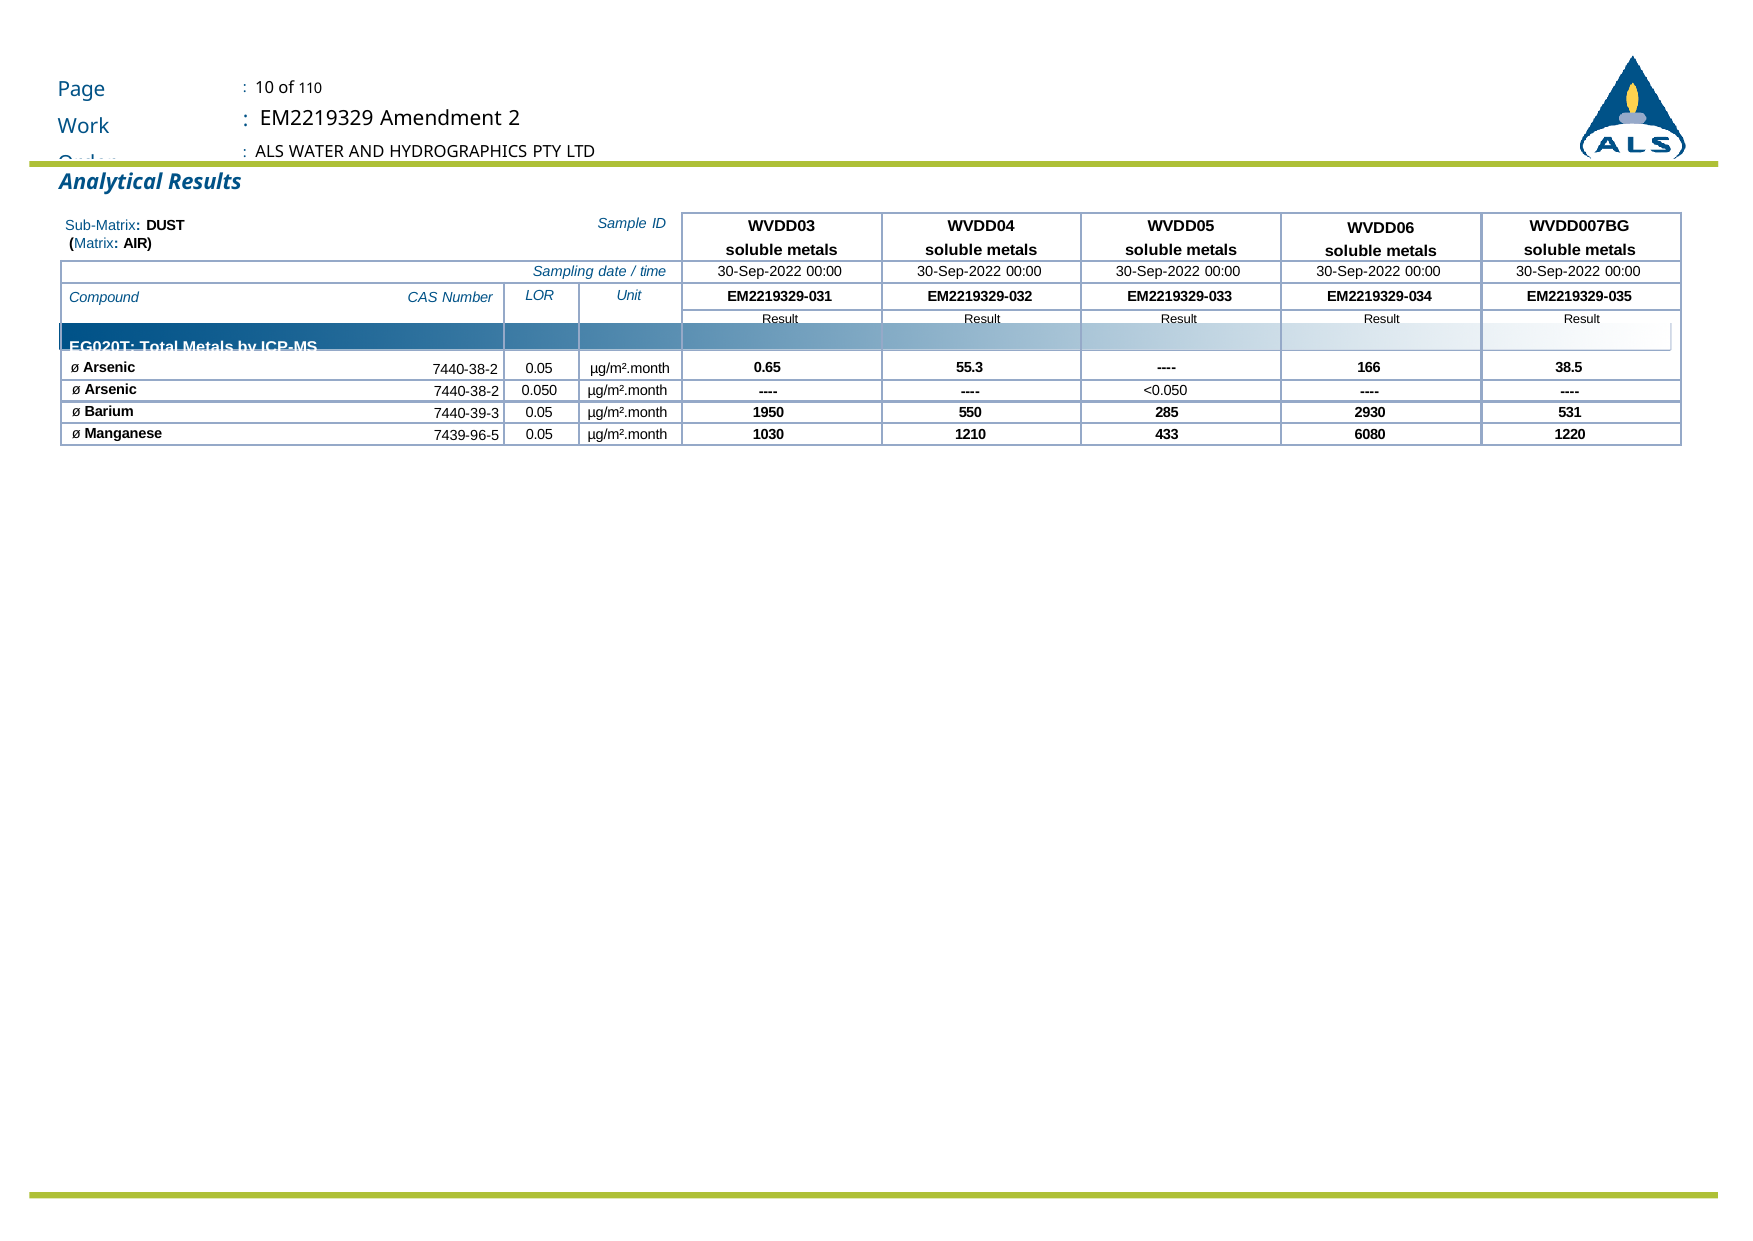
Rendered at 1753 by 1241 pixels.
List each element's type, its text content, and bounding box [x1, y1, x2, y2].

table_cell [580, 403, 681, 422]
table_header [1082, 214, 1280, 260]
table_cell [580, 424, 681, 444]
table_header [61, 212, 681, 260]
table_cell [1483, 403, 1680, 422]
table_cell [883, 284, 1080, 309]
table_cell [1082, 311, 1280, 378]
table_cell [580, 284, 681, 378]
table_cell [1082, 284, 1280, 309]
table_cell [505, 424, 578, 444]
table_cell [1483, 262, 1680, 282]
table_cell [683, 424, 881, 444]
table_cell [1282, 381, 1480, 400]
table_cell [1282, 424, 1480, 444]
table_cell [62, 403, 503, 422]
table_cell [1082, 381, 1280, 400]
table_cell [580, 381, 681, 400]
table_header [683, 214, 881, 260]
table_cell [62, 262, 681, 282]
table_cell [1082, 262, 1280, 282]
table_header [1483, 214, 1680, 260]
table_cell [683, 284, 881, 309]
text Analytical Results [59, 166, 1692, 195]
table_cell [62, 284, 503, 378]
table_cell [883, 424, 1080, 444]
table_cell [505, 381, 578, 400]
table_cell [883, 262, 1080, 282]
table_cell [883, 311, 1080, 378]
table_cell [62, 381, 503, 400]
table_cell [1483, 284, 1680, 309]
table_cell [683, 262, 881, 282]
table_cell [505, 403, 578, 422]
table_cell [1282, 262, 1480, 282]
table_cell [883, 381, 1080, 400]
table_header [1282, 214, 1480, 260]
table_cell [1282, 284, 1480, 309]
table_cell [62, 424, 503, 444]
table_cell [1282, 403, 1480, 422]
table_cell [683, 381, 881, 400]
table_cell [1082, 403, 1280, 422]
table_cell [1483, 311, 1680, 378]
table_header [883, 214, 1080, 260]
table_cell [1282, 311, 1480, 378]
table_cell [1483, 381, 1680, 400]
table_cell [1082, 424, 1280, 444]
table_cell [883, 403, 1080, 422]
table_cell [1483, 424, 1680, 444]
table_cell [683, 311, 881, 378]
picture [29, 28, 1719, 167]
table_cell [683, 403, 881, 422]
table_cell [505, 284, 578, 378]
